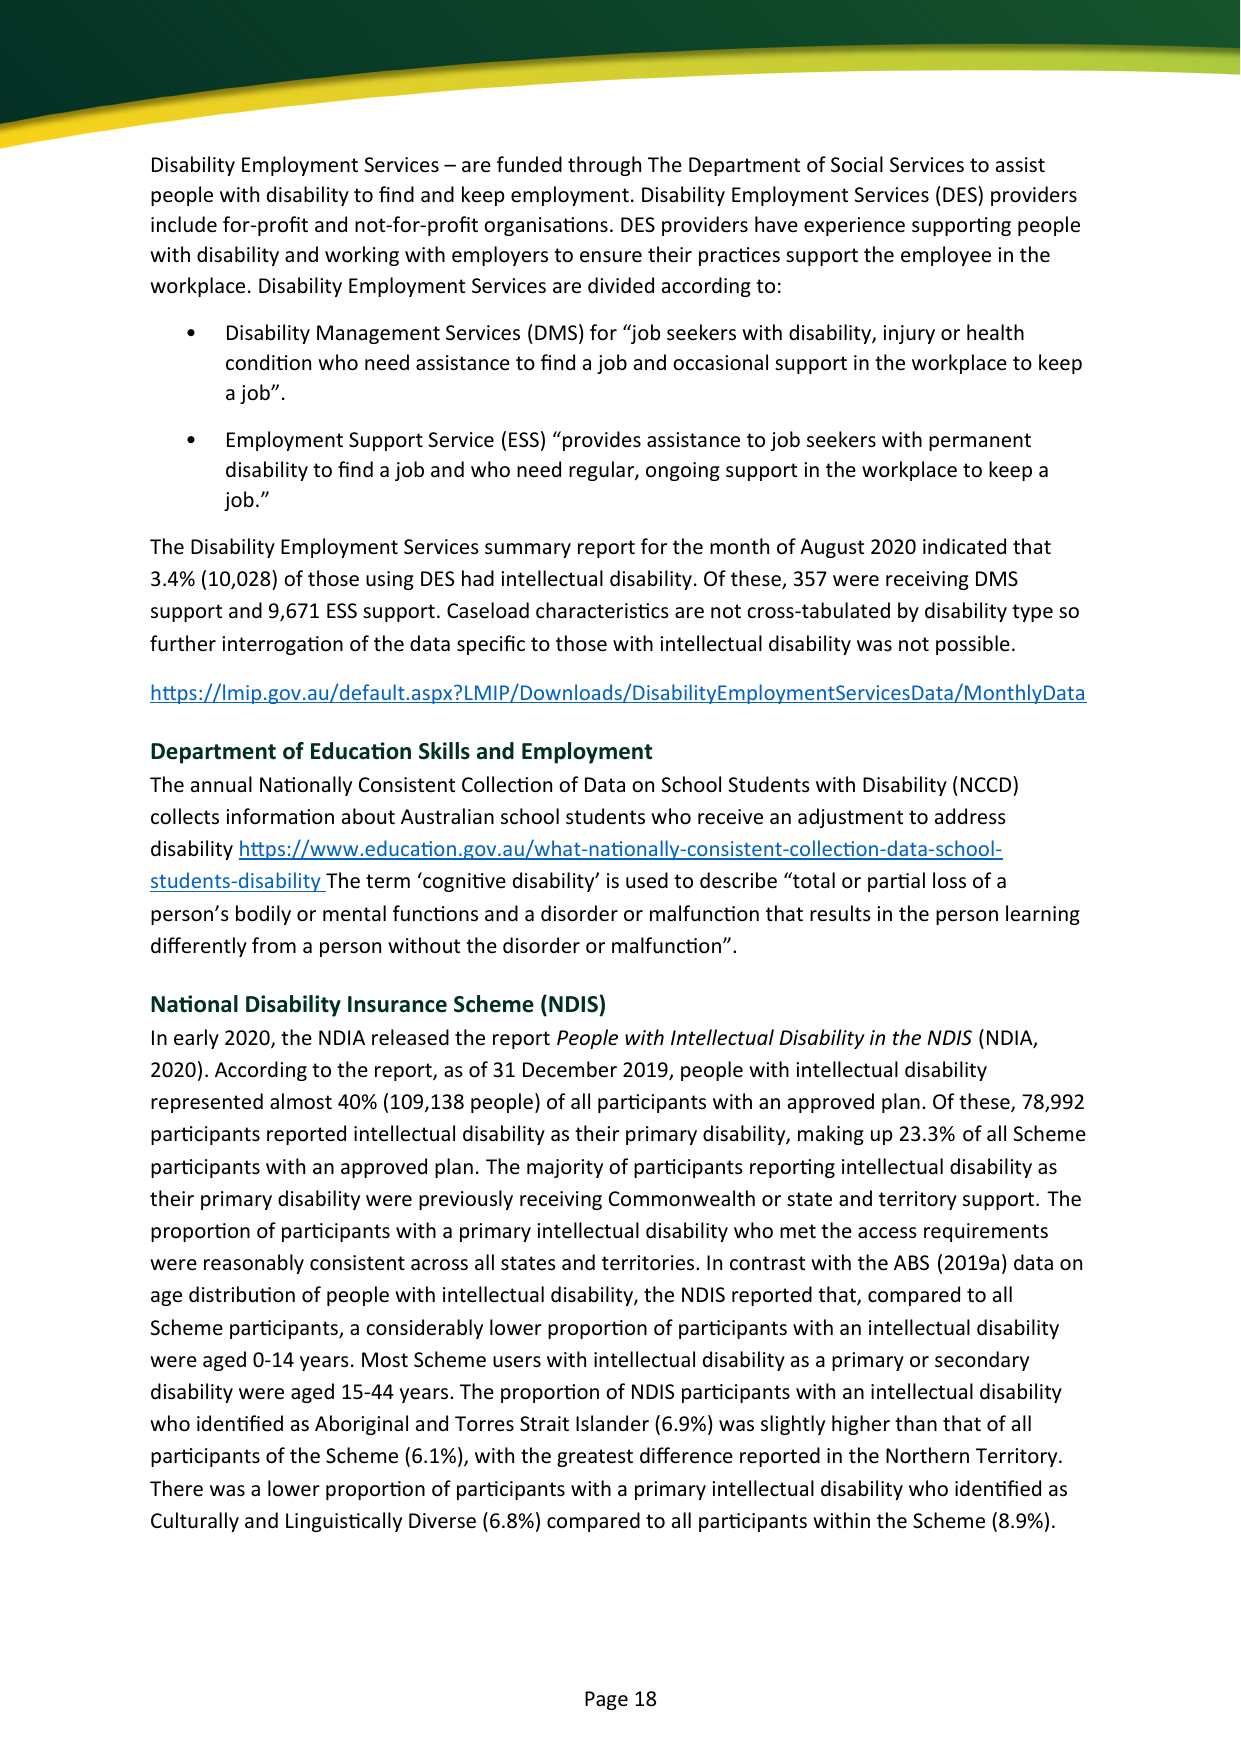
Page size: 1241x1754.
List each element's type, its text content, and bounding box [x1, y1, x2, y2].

text Disability Employment Services – are funded through The Department of Social Services to assist people with disability to find and keep employment. Disability Employment Services (DES) providers include for-profit and not-for-profit organisations. DES providers have experience supporting people with disability and working with employers to ensure their practices support the employee in the workplace. Disability Employment Services are divided according to: [150, 150, 1090, 299]
text The annual Nationally Consistent Collection of Data on School Students with Disability (NCCD) collects information about Australian school students who receive an adjustment to address disability https://www.education.gov.au/what-nationally-consistent-collection-data-school-students-disability The term ‘cognitive disability’ is used to describe “total or partial loss of a person’s bodily or mental functions and a disorder or malfunction that results in the person learning differently from a person without the disorder or malfunction”. [150, 770, 1090, 959]
text https://lmip.gov.au/default.aspx?LMIP/Downloads/DisabilityEmploymentServicesData/MonthlyData [150, 678, 1090, 706]
picture [0, 0, 1241, 149]
subtitle Department of Education Skills and Employment [150, 735, 1090, 765]
list Employment Support Service (ESS) “provides assistance to job seekers with permanent disability to find a job and who need regular, ongoing support in the workplace to keep a job.” [187, 425, 1090, 513]
text In early 2020, the NDIA released the report People with Intellectual Disability in the NDIS (NDIA, 2020). According to the report, as of 31 December 2019, people with intellectual disability represented almost 40% (109,138 people) of all participants with an approved plan. Of these, 78,992 participants reported intellectual disability as their primary disability, making up 23.3% of all Scheme participants with an approved plan. The majority of participants reporting intellectual disability as their primary disability were previously receiving Commonwealth or state and territory support. The proportion of participants with a primary intellectual disability who met the access requirements were reasonably consistent across all states and territories. In contrast with the ABS (2019a) data on age distribution of people with intellectual disability, the NDIS reported that, compared to all Scheme participants, a considerably lower proportion of participants with an intellectual disability were aged 0-14 years. Most Scheme users with intellectual disability as a primary or secondary disability were aged 15-44 years. The proportion of NDIS participants with an intellectual disability who identified as Aboriginal and Torres Strait Islander (6.9%) was slightly higher than that of all participants of the Scheme (6.1%), with the greatest difference reported in the Northern Territory. There was a lower proportion of participants with a primary intellectual disability who identified as Culturally and Linguistically Diverse (6.8%) compared to all participants within the Scheme (8.9%). [150, 1023, 1090, 1534]
subtitle National Disability Insurance Scheme (NDIS) [150, 988, 1090, 1018]
text The Disability Employment Services summary report for the month of August 2020 indicated that 3.4% (10,028) of those using DES had intellectual disability. Of these, 357 were receiving DMS support and 9,671 ESS support. Caseload characteristics are not cross-tabulated by disability type so further interrogation of the data specific to those with intellectual disability was not possible. [150, 532, 1090, 657]
list Disability Management Services (DMS) for “job seekers with disability, injury or health condition who need assistance to find a job and occasional support in the workplace to keep a job”. [187, 318, 1090, 406]
